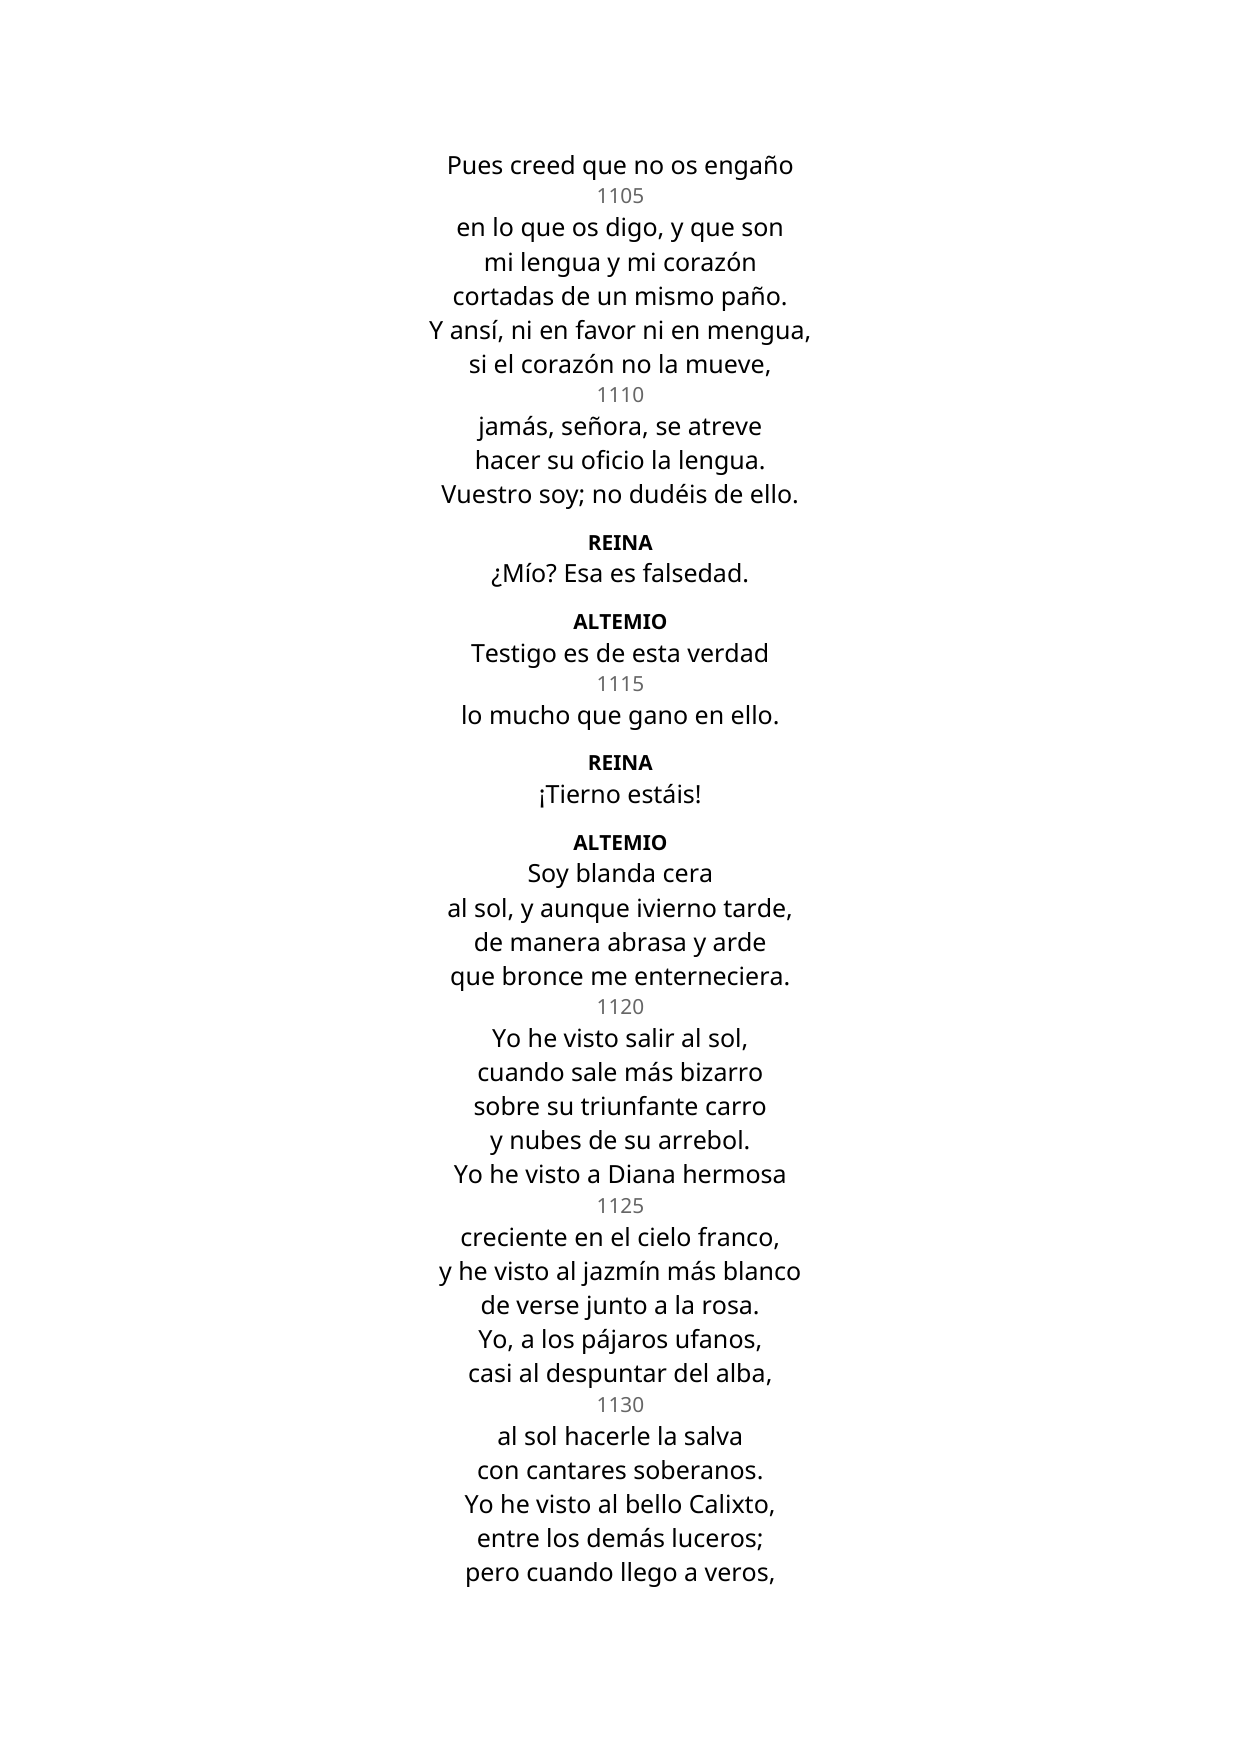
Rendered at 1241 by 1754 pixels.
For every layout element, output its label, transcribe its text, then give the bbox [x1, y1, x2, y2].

text Yo he visto salir al sol, [177, 1021, 1063, 1055]
text Yo he visto al bello Calixto, [177, 1486, 1063, 1521]
text creciente en el cielo franco, [177, 1219, 1063, 1254]
text ¡Tierno estáis! [177, 777, 1063, 811]
text ALTEMIO [177, 607, 1063, 635]
text entre los demás luceros; [177, 1521, 1063, 1554]
text al sol hacerle la salva [177, 1418, 1063, 1452]
text 1105 [177, 182, 1063, 210]
text 1130 [177, 1390, 1063, 1418]
text Pues creed que no os engaño [177, 148, 1063, 182]
text hacer su oficio la lengua. [177, 443, 1063, 477]
text mi lengua y mi corazón [177, 244, 1063, 278]
text 1125 [177, 1191, 1063, 1219]
text si el corazón no la mueve, [177, 346, 1063, 380]
text pero cuando llego a veros, [177, 1554, 1063, 1589]
text sobre su triunfante carro [177, 1089, 1063, 1123]
text casi al despuntar del alba, [177, 1356, 1063, 1390]
text Vuestro soy; no dudéis de ello. [177, 477, 1063, 511]
text Yo, a los pájaros ufanos, [177, 1322, 1063, 1356]
text de manera abrasa y arde [177, 924, 1063, 958]
text Soy blanda cera [177, 856, 1063, 890]
text al sol, y aunque ivierno tarde, [177, 890, 1063, 924]
text de verse junto a la rosa. [177, 1288, 1063, 1322]
text y he visto al jazmín más blanco [177, 1254, 1063, 1288]
text cortadas de un mismo paño. [177, 278, 1063, 312]
text REINA [177, 528, 1063, 556]
text REINA [177, 748, 1063, 777]
text con cantares soberanos. [177, 1452, 1063, 1486]
text ALTEMIO [177, 828, 1063, 856]
text jamás, señora, se atreve [177, 409, 1063, 443]
text Yo he visto a Diana hermosa [177, 1157, 1063, 1191]
text cuando sale más bizarro [177, 1055, 1063, 1089]
text que bronce me enterneciera. [177, 958, 1063, 992]
text 1110 [177, 380, 1063, 409]
text Testigo es de esta verdad [177, 635, 1063, 669]
text Y ansí, ni en favor ni en mengua, [177, 312, 1063, 346]
text ¿Mío? Esa es falsedad. [177, 556, 1063, 590]
text 1115 [177, 669, 1063, 698]
text 1120 [177, 992, 1063, 1021]
text lo mucho que gano en ello. [177, 698, 1063, 732]
text y nubes de su arrebol. [177, 1123, 1063, 1157]
text en lo que os digo, y que son [177, 210, 1063, 244]
